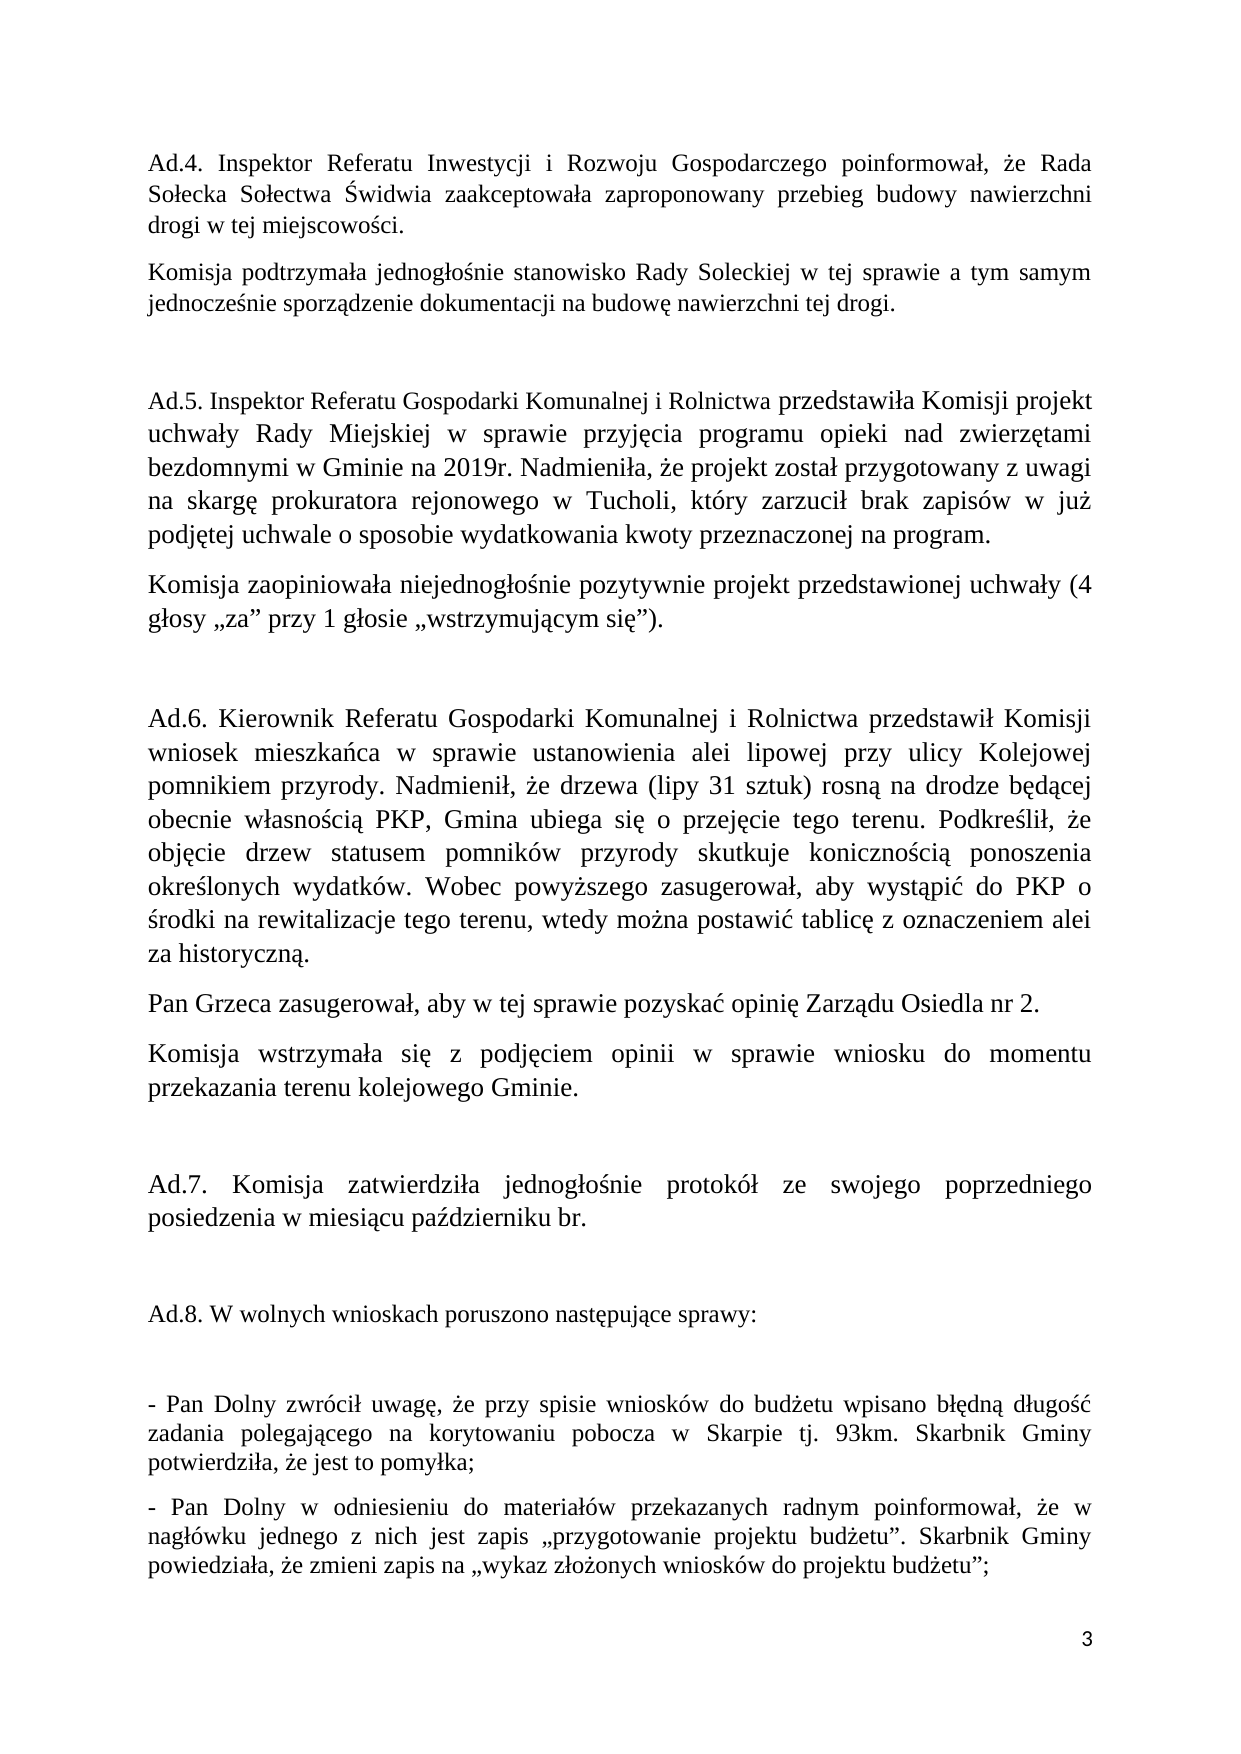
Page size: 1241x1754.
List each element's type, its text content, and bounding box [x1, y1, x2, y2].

text - Pan Dolny w odniesieniu do materiałów przekazanych radnym poinformował, że w nagłówku jednego z nich jest zapis „przygotowanie projektu budżetu”. Skarbnik Gminy powiedziała, że zmieni zapis na „wykaz złożonych wniosków do projektu budżetu”; [148, 1492, 1093, 1579]
text Komisja podtrzymała jednogłośnie stanowisko Rady Soleckiej w tej sprawie a tym samym jednocześnie sporządzenie dokumentacji na budowę nawierzchni tej drogi. [148, 257, 1093, 317]
text Komisja wstrzymała się z podjęciem opinii w sprawie wniosku do momentu przekazania terenu kolejowego Gminie. [148, 1037, 1093, 1102]
text Pan Grzeca zasugerował, aby w tej sprawie pozyskać opinię Zarządu Osiedla nr 2. [148, 987, 1093, 1018]
text - Pan Dolny zwrócił uwagę, że przy spisie wniosków do budżetu wpisano błędną długość zadania polegającego na korytowaniu pobocza w Skarpie tj. 93km. Skarbnik Gminy potwierdziła, że jest to pomyłka; [148, 1389, 1093, 1476]
text Ad.4. Inspektor Referatu Inwestycji i Rozwoju Gospodarczego poinformował, że Rada Sołecka Sołectwa Świdwia zaakceptowała zaproponowany przebieg budowy nawierzchni drogi w tej miejscowości. [148, 148, 1093, 238]
text Ad.6. Kierownik Referatu Gospodarki Komunalnej i Rolnictwa przedstawił Komisji wniosek mieszkańca w sprawie ustanowienia alei lipowej przy ulicy Kolejowej pomnikiem przyrody. Nadmienił, że drzewa (lipy 31 sztuk) rosną na drodze będącej obecnie własnością PKP, Gmina ubiega się o przejęcie tego terenu. Podkreślił, że objęcie drzew statusem pomników przyrody skutkuje konicznością ponoszenia określonych wydatków. Wobec powyższego zasugerował, aby wystąpić do PKP o środki na rewitalizacje tego terenu, wtedy można postawić tablicę z oznaczeniem alei za historyczną. [148, 702, 1093, 968]
text Ad.5. Inspektor Referatu Gospodarki Komunalnej i Rolnictwa przedstawiła Komisji projekt uchwały Rady Miejskiej w sprawie przyjęcia programu opieki nad zwierzętami bezdomnymi w Gminie na 2019r. Nadmieniła, że projekt został przygotowany z uwagi na skargę prokuratora rejonowego w Tucholi, który zarzucił brak zapisów w już podjętej uchwale o sposobie wydatkowania kwoty przeznaczonej na program. [148, 384, 1093, 549]
text Ad.7. Komisja zatwierdziła jednogłośnie protokół ze swojego poprzedniego posiedzenia w miesiącu październiku br. [148, 1168, 1093, 1233]
text Komisja zaopiniowała niejednogłośnie pozytywnie projekt przedstawionej uchwały (4 głosy „za” przy 1 głosie „wstrzymującym się”). [148, 568, 1093, 633]
text Ad.8. W wolnych wnioskach poruszono następujące sprawy: [148, 1299, 1093, 1327]
